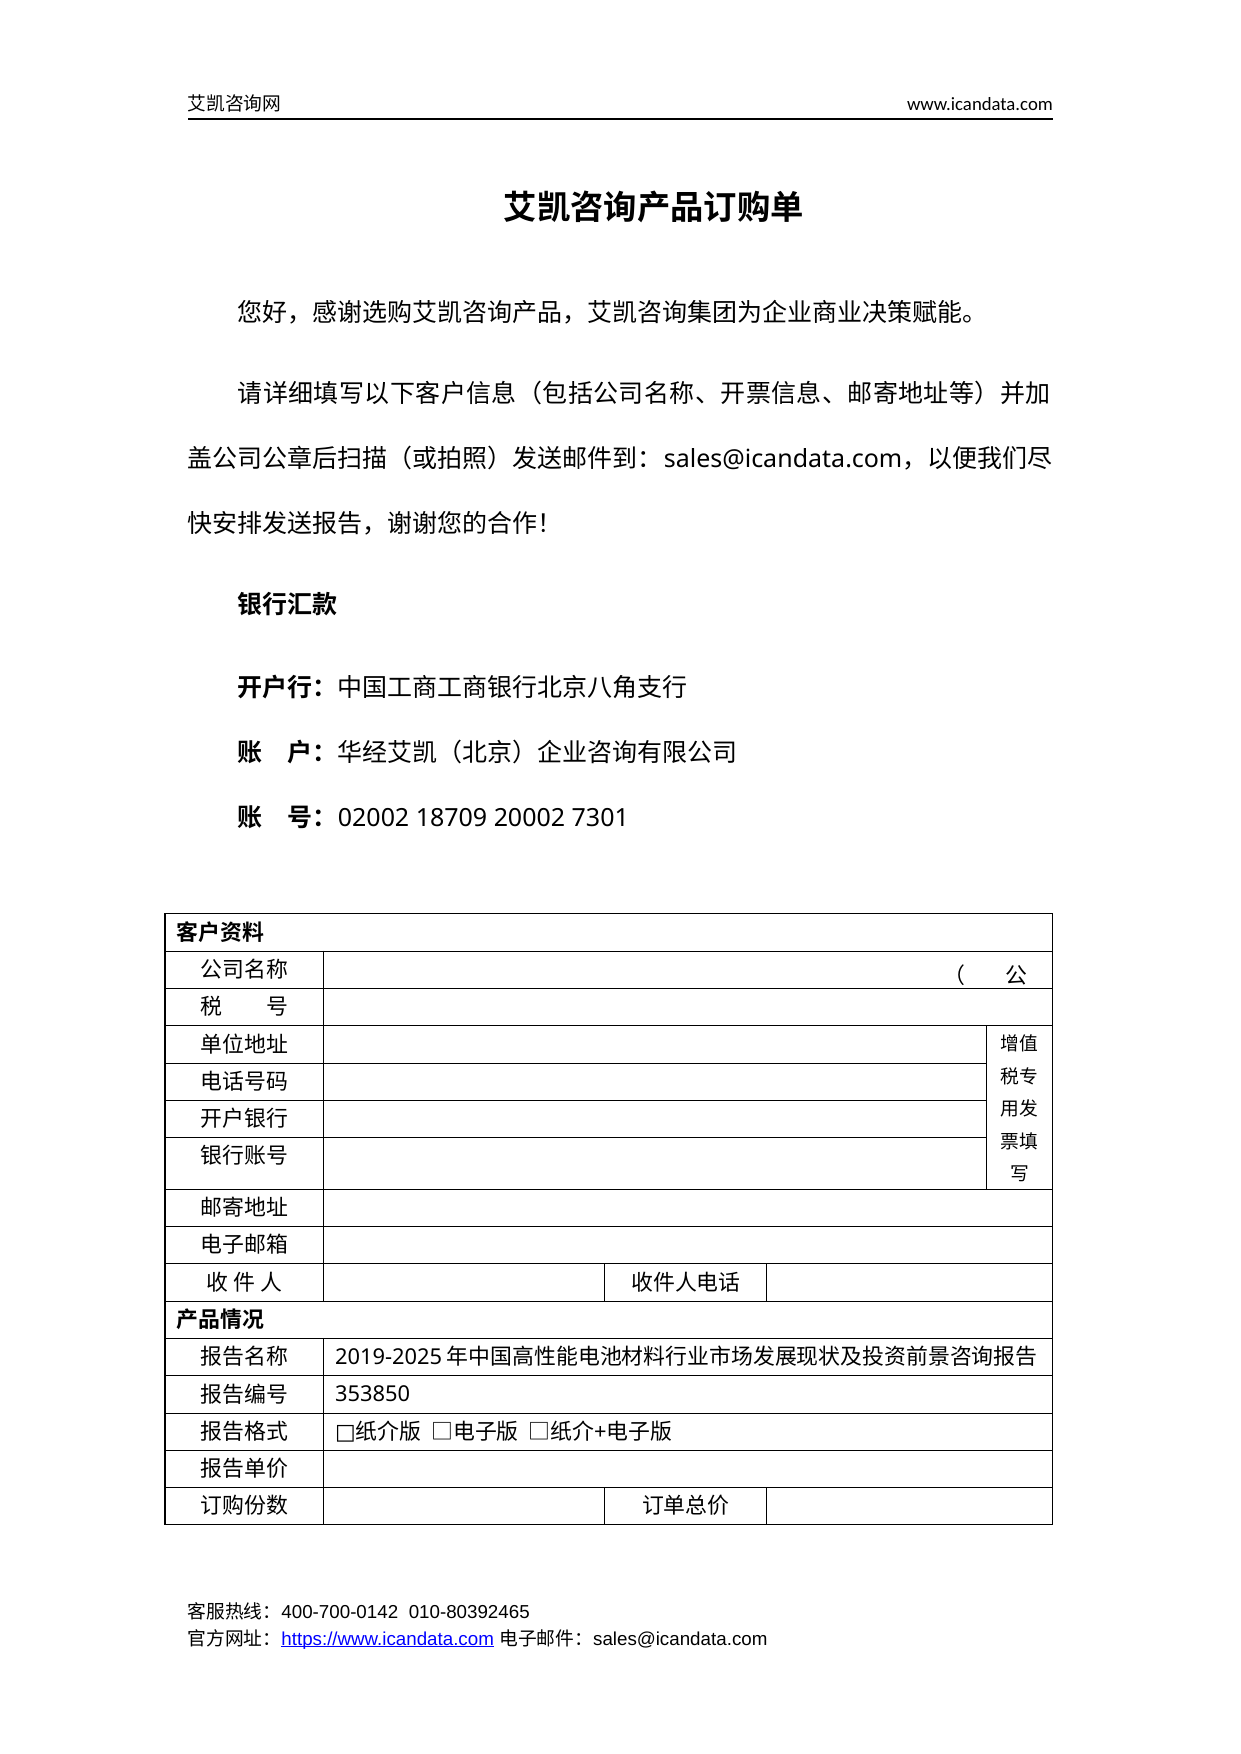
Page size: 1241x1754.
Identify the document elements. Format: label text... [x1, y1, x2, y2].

table_header 客户资料 [166, 914, 1052, 951]
table_cell 税 号 [166, 989, 323, 1025]
table_cell [324, 989, 1052, 1025]
table_cell [324, 1190, 1052, 1226]
table_cell 353850 [324, 1376, 1052, 1412]
text 艾凯咨询产品订购单 [187, 172, 1053, 237]
table_cell 产品情况 [166, 1302, 1052, 1338]
table_cell [324, 1026, 986, 1062]
table_cell [767, 1264, 1052, 1301]
table_cell [324, 952, 1052, 988]
table_cell 订单总价 [605, 1488, 766, 1524]
table_cell 邮寄地址 [166, 1190, 323, 1226]
table_cell 订购份数 [166, 1488, 323, 1524]
text 您好，感谢选购艾凯咨询产品，艾凯咨询集团为企业商业决策赋能。 [187, 278, 1053, 343]
table_cell [324, 1264, 604, 1301]
table_cell 单位地址 [166, 1026, 323, 1062]
table_cell □纸介版 □电子版 □纸介+电子版 [324, 1414, 1052, 1450]
table_cell 收件人电话 [605, 1264, 766, 1301]
table_cell [324, 1064, 986, 1100]
table_cell [767, 1488, 1052, 1524]
table_cell 公司名称 [166, 952, 323, 988]
table_cell 增值税专用发票填写 [987, 1026, 1052, 1189]
table_cell 开户银行 [166, 1101, 323, 1137]
table_cell 报告编号 [166, 1376, 323, 1412]
table_cell [324, 1227, 1052, 1263]
table_cell 银行账号 [166, 1138, 323, 1189]
table_cell 电子邮箱 [166, 1227, 323, 1263]
table_cell 报告名称 [166, 1339, 323, 1375]
table_cell 2019-2025年中国高性能电池材料行业市场发展现状及投资前景咨询报告 [324, 1339, 1052, 1375]
table_cell 报告格式 [166, 1414, 323, 1450]
text 账 号：02002 18709 20002 7301 [187, 783, 1053, 848]
text 银行汇款 [187, 570, 1053, 635]
table_cell [324, 1488, 604, 1524]
table_cell 报告单价 [166, 1451, 323, 1487]
text 账 户：华经艾凯（北京）企业咨询有限公司 [187, 718, 1053, 783]
text 请详细填写以下客户信息（包括公司名称、开票信息、邮寄地址等）并加盖公司公章后扫描（或拍照）发送邮件到：sales@icandata.com，以便我们尽快安排发送报告，谢谢您的合作！ [187, 359, 1053, 554]
table_cell 收 件 人 [166, 1264, 323, 1301]
table_cell [324, 1138, 986, 1189]
text 开户行：中国工商工商银行北京八角支行 [187, 653, 1053, 718]
table_cell [324, 1101, 986, 1137]
table_cell 电话号码 [166, 1064, 323, 1100]
table_cell [324, 1451, 1052, 1487]
